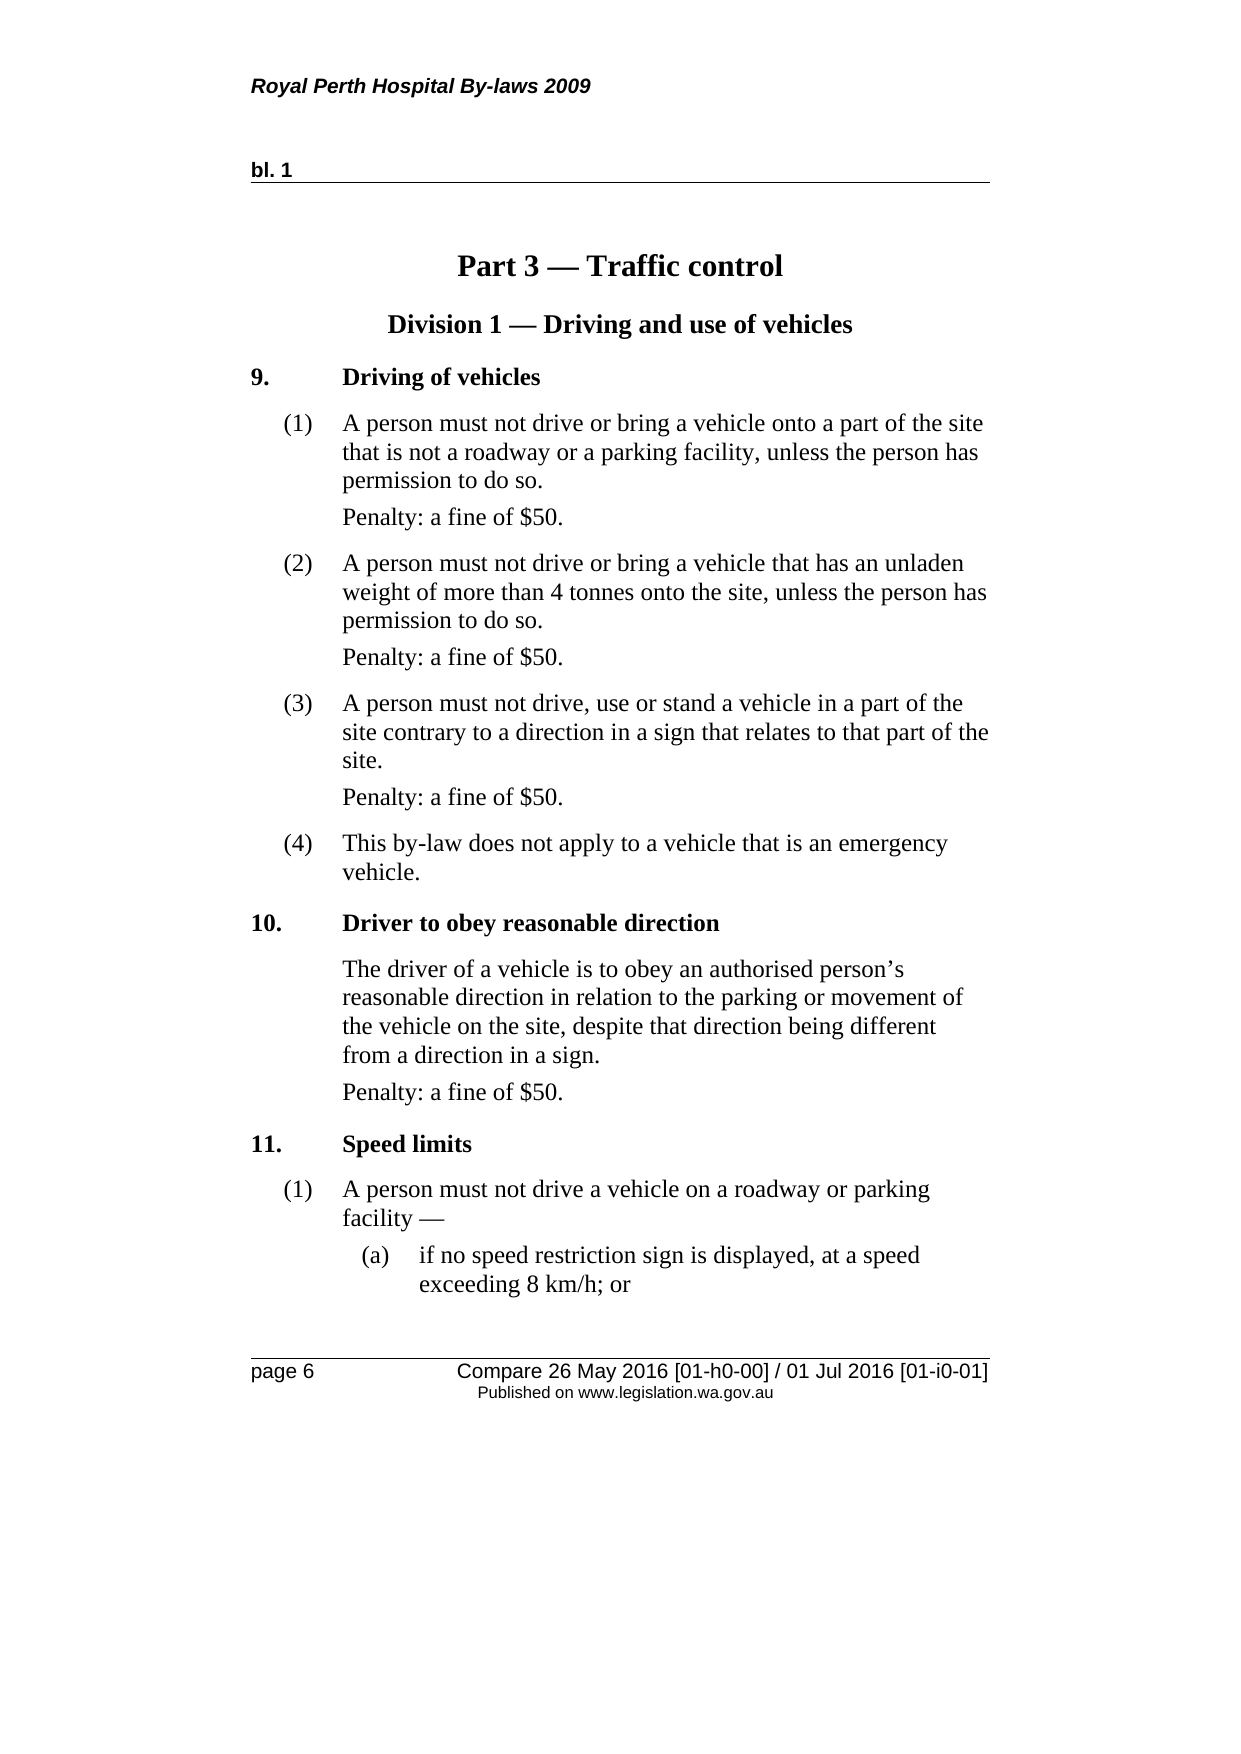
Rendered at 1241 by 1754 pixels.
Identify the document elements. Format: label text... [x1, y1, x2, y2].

text (1) A person must not drive a vehicle on a roadway or parking facility — [251, 1174, 990, 1232]
text (1) A person must not drive or bring a vehicle onto a part of the site that is not a roadway or a parking facility, unless the person has permission to do so. [251, 408, 990, 494]
subtitle 9. Driving of vehicles [251, 362, 990, 391]
text Penalty: a fine of $50. [251, 1077, 990, 1106]
text Penalty: a fine of $50. [251, 502, 990, 531]
text (2) A person must not drive or bring a vehicle that has an unladen weight of more than 4 tonnes onto the site, unless the person has permission to do so. [251, 548, 990, 634]
subtitle 11. Speed limits [251, 1129, 990, 1157]
text (3) A person must not drive, use or stand a vehicle in a part of the site contrary to a direction in a sign that relates to that part of the site. [251, 688, 990, 774]
subtitle 10. Driver to obey reasonable direction [251, 908, 990, 937]
text Penalty: a fine of $50. [251, 642, 990, 671]
subtitle Division 1 — Driving and use of vehicles [251, 308, 990, 339]
text (a) if no speed restriction sign is displayed, at a speed exceeding 8 km/h; or [251, 1240, 990, 1297]
subtitle Part 3 — Traffic control [251, 247, 990, 283]
text (4) This by-law does not apply to a vehicle that is an emergency vehicle. [251, 828, 990, 885]
text Penalty: a fine of $50. [251, 782, 990, 811]
text The driver of a vehicle is to obey an authorised person’s reasonable direction in relation to the parking or movement of the vehicle on the site, despite that direction being different from a direction in a sign. [251, 954, 990, 1069]
